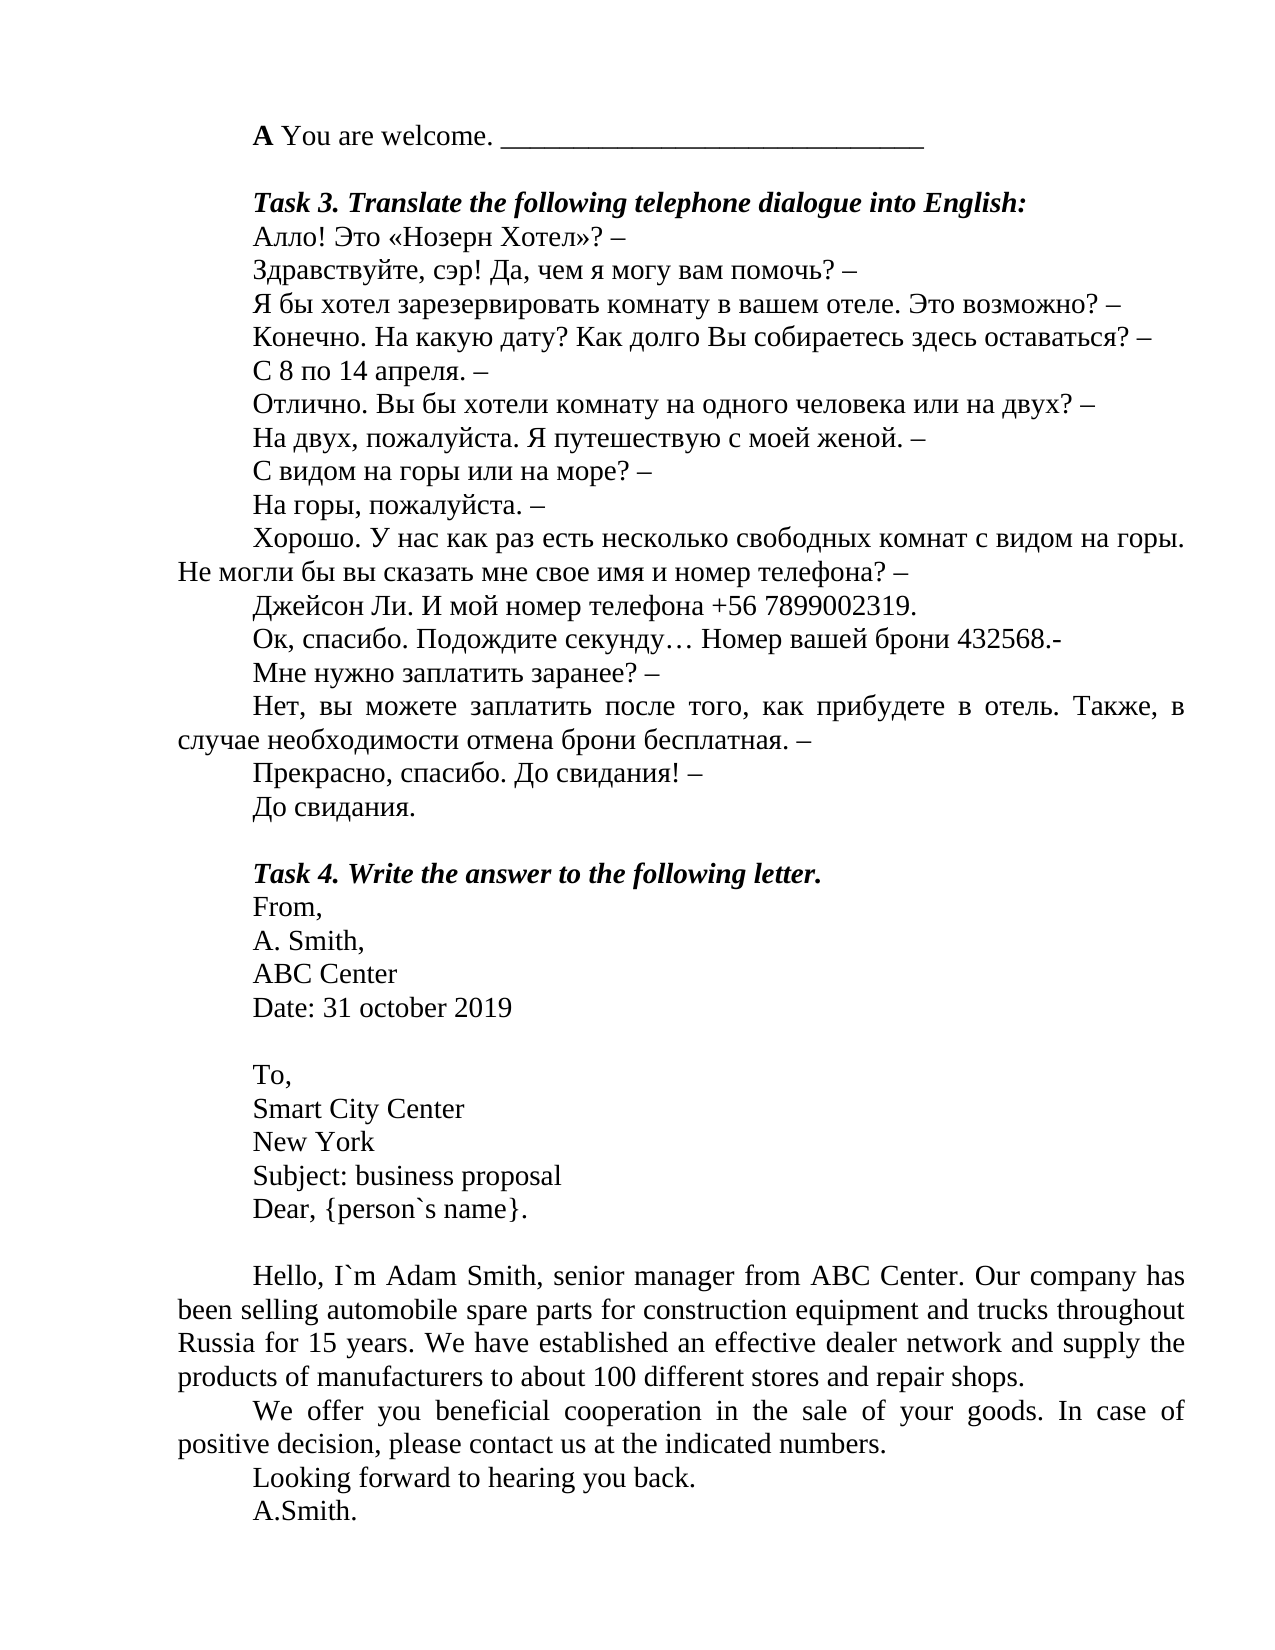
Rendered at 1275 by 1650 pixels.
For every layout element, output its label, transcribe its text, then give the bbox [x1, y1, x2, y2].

text Джейсон Ли. И мой номер телефона +56 7899002319. [177, 588, 1186, 621]
text New York [177, 1124, 1186, 1158]
text Прекрасно, спасибо. До свидания! – [177, 755, 1186, 789]
text Алло! Это «Нозерн Хотел»? – [177, 219, 1186, 252]
text С 8 по 14 апреля. – [177, 353, 1186, 386]
text Hello, I`m Adam Smith, senior manager from ABC Center. Our company has been selling automobile spare parts for construction equipment and trucks throughout Russia for 15 years. We have established an effective dealer network and supply the products of manufacturers to about 100 different stores and repair shops. [177, 1258, 1186, 1393]
text ABC Center [177, 957, 1186, 990]
text A. Smith, [177, 923, 1186, 957]
text We offer you beneficial cooperation in the sale of your goods. In case of positive decision, please contact us at the indicated numbers. [177, 1393, 1186, 1460]
text Ок, спасибо. Подождите секунду… Номер вашей брони 432568.- [177, 621, 1186, 655]
text С видом на горы или на море? – [177, 453, 1186, 487]
text Task 3. Translate the following telephone dialogue into English: [177, 185, 1186, 219]
text На горы, пожалуйста. – [177, 487, 1186, 521]
text To, [177, 1057, 1186, 1091]
text Subject: business proposal [177, 1158, 1186, 1191]
text До свидания. [177, 789, 1186, 822]
text Task 4. Write the answer to the following letter. [177, 856, 1186, 889]
text Здравствуйте, сэр! Да, чем я могу вам помочь? – [177, 252, 1186, 286]
text Date: 31 october 2019 [177, 990, 1186, 1024]
text A You are welcome. _____________________________ [177, 118, 1186, 152]
text Конечно. На какую дату? Как долго Вы собираетесь здесь оставаться? – [177, 319, 1186, 353]
text From, [177, 889, 1186, 923]
text На двух, пожалуйста. Я путешествую с моей женой. – [177, 420, 1186, 453]
text Отлично. Вы бы хотели комнату на одного человека или на двух? – [177, 386, 1186, 420]
text Dear, {person`s name}. [177, 1191, 1186, 1225]
text Looking forward to hearing you back. [177, 1460, 1186, 1493]
text A.Smith. [177, 1493, 1186, 1527]
text Хорошо. У нас как раз есть несколько свободных комнат с видом на горы. Не могли бы вы сказать мне свое имя и номер телефона? – [177, 521, 1186, 588]
text Я бы хотел зарезервировать комнату в вашем отеле. Это возможно? – [177, 286, 1186, 319]
text Мне нужно заплатить заранее? – [177, 655, 1186, 688]
text Нет, вы можете заплатить после того, как прибудете в отель. Также, в случае необходимости отмена брони бесплатная. – [177, 688, 1186, 755]
text Smart City Center [177, 1091, 1186, 1124]
